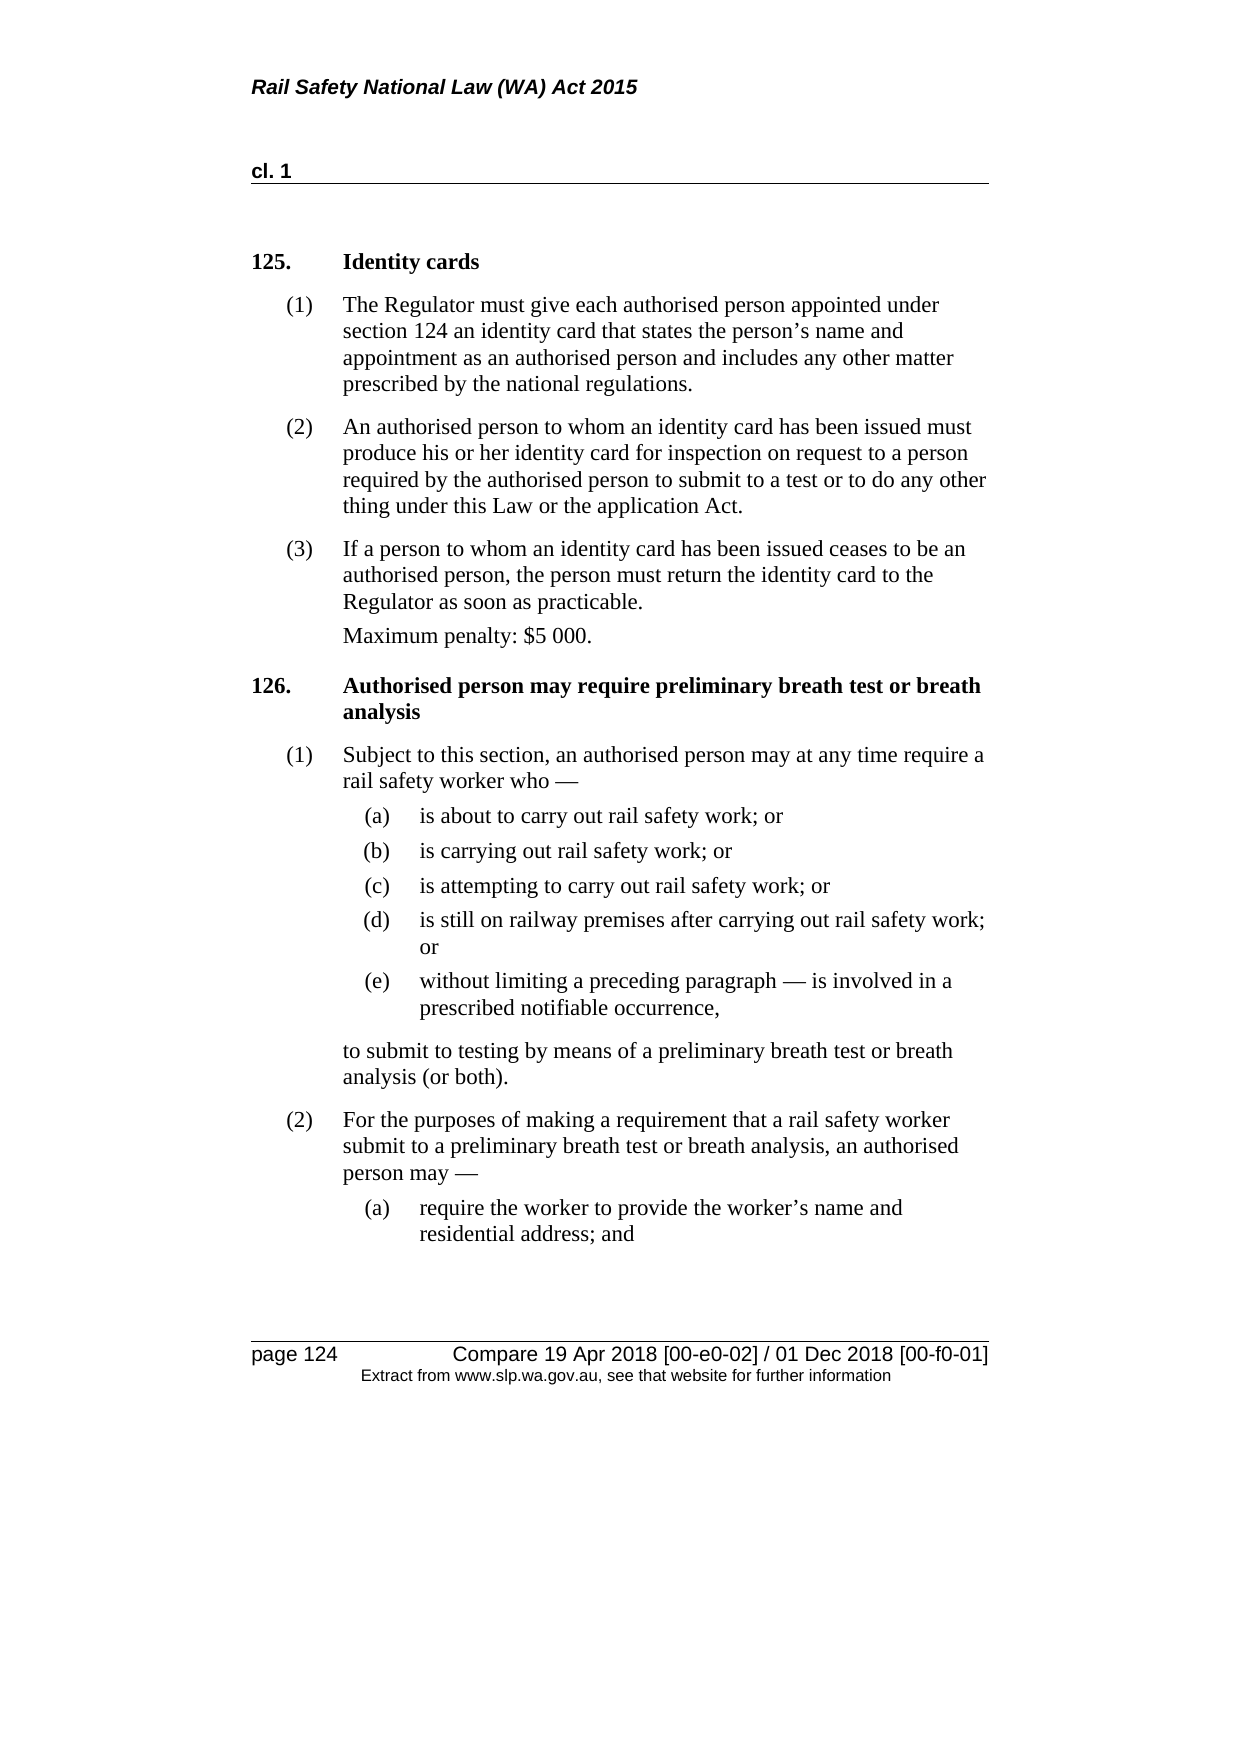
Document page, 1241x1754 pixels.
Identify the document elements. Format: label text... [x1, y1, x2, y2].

text (2) An authorised person to whom an identity card has been issued must produce his or her identity card for inspection on request to a person required by the authorised person to submit to a test or to do any other thing under this Law or the application Act. [251, 413, 989, 518]
text (1) The Regulator must give each authorised person appointed under section 124 an identity card that states the person’s name and appointment as an authorised person and includes any other matter prescribed by the national regulations. [251, 291, 989, 396]
text (d) is still on railway premises after carrying out rail safety work; or [251, 906, 989, 959]
text (a) require the worker to provide the worker’s name and residential address; and [251, 1193, 989, 1246]
text Maximum penalty: $5 000. [251, 623, 989, 649]
text (3) If a person to whom an identity card has been issued ceases to be an authorised person, the person must return the identity card to the Regulator as soon as practicable. [251, 535, 989, 614]
text (c) is attempting to carry out rail safety work; or [251, 872, 989, 898]
text (1) Subject to this section, an authorised person may at any time require a rail safety worker who — [251, 741, 989, 794]
text (e) without limiting a preceding paragraph — is involved in a prescribed notifiable occurrence, [251, 967, 989, 1020]
subtitle 126. Authorised person may require preliminary breath test or breath analysis [251, 672, 989, 724]
subtitle 125. Identity cards [251, 248, 989, 274]
text (b) is carrying out rail safety work; or [251, 837, 989, 863]
text (2) For the purposes of making a requirement that a rail safety worker submit to a preliminary breath test or breath analysis, an authorised person may — [251, 1106, 989, 1185]
text (a) is about to carry out rail safety work; or [251, 802, 989, 829]
text to submit to testing by means of a preliminary breath test or breath analysis (or both). [251, 1037, 989, 1089]
